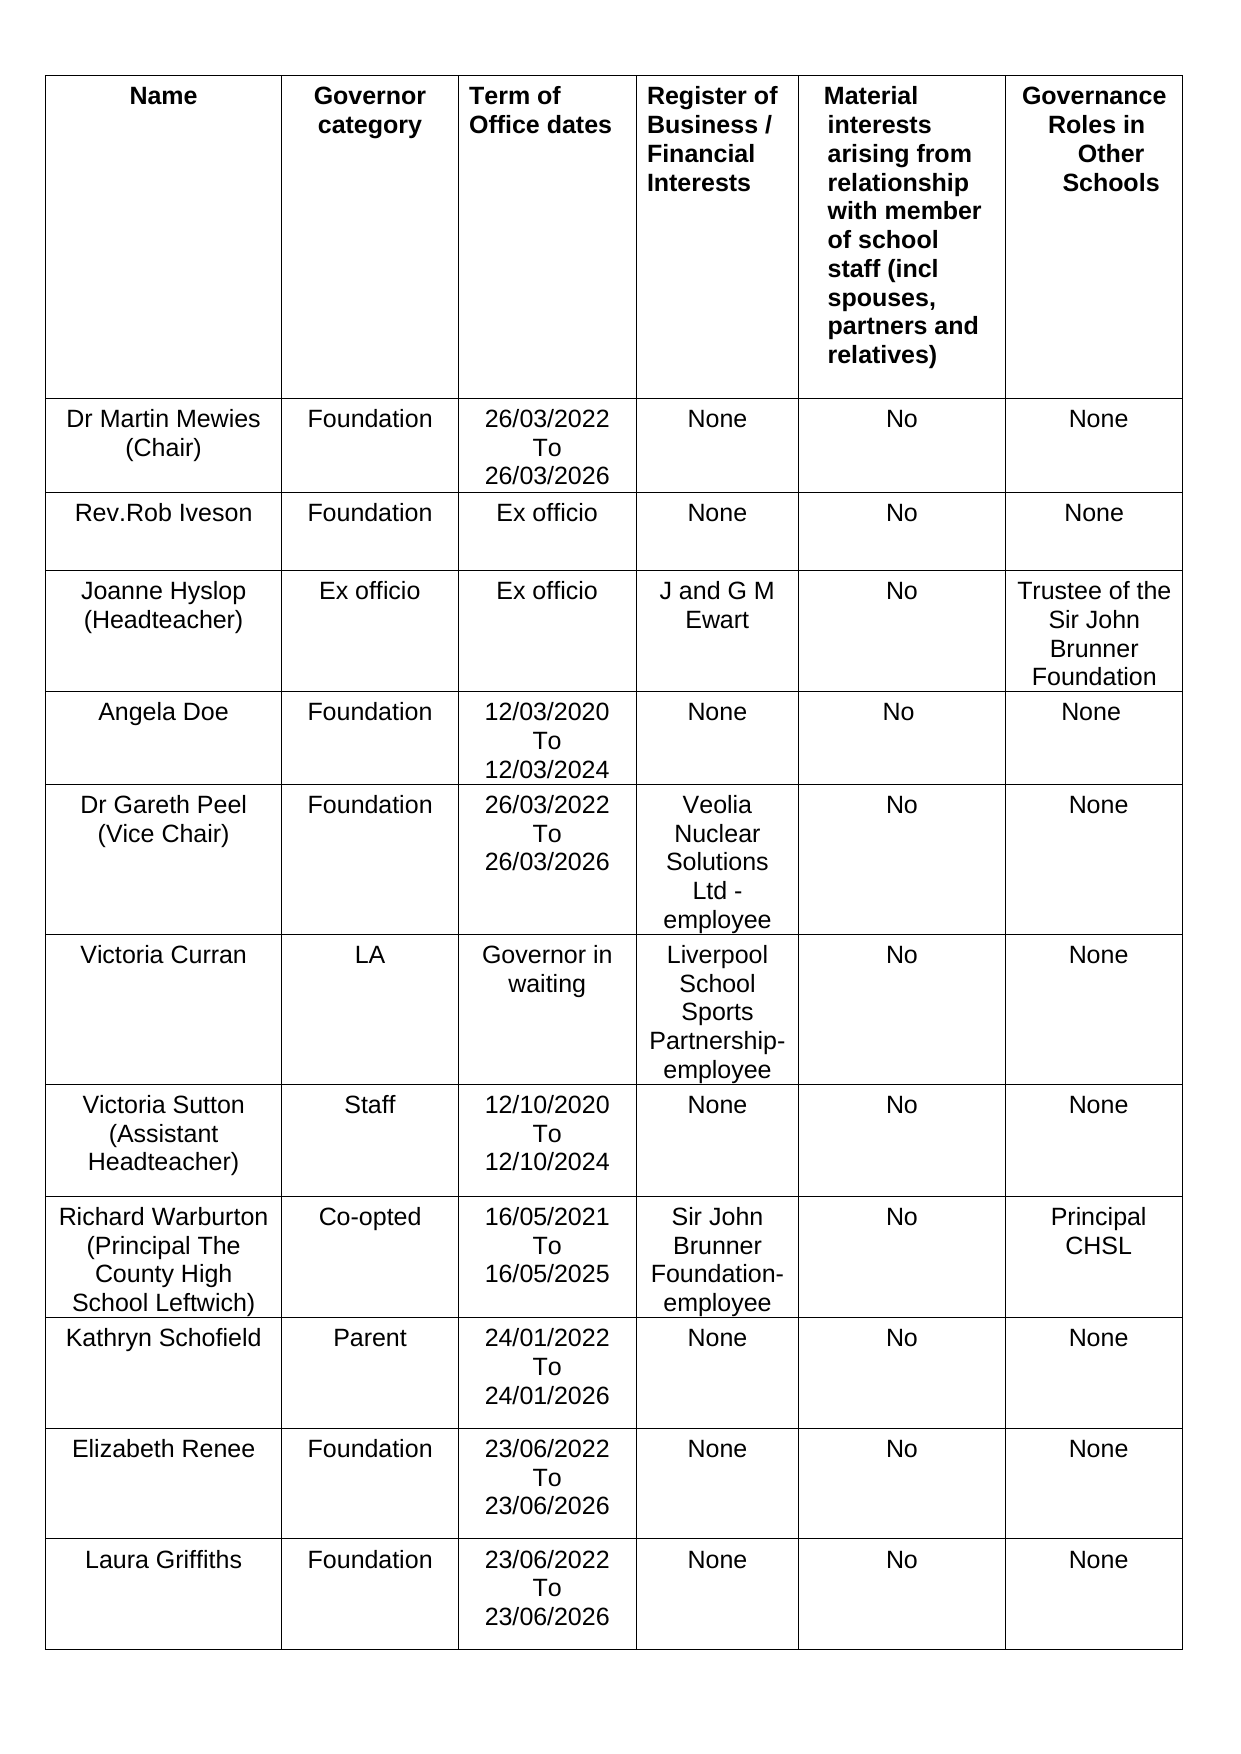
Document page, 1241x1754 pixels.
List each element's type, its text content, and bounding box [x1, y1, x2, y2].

table_cell Sir John Brunner Foundation- employee [637, 1197, 798, 1317]
table_cell 23/06/2022 To 23/06/2026 [459, 1429, 636, 1538]
table_cell Dr Martin Mewies (Chair) [46, 399, 281, 492]
table_cell Victoria Curran [46, 935, 281, 1083]
table_cell None [1006, 692, 1182, 783]
table_cell No [799, 1539, 1005, 1649]
table_cell None [637, 1539, 798, 1649]
table_cell Ex officio [282, 571, 458, 691]
table_cell No [799, 1197, 1005, 1317]
table_cell Co-opted [282, 1197, 458, 1317]
table_cell Veolia Nuclear Solutions Ltd - employee [637, 785, 798, 933]
table_cell 16/05/2021 To 16/05/2025 [459, 1197, 636, 1317]
table_cell Victoria Sutton (Assistant Headteacher) [46, 1085, 281, 1196]
table_cell Foundation [282, 1539, 458, 1649]
table_cell None [637, 1429, 798, 1538]
table_cell Elizabeth Renee [46, 1429, 281, 1538]
table_cell No [799, 935, 1005, 1083]
table_cell Foundation [282, 785, 458, 933]
table_cell 26/03/2022 To 26/03/2026 [459, 785, 636, 933]
table_cell No [799, 493, 1005, 570]
table_cell No [799, 571, 1005, 691]
table_cell Trustee of the Sir John Brunner Foundation [1006, 571, 1182, 691]
table_cell Ex officio [459, 493, 636, 570]
table_cell No [799, 1429, 1005, 1538]
table_header Term of Office dates [459, 76, 636, 398]
table_cell No [799, 785, 1005, 933]
table_cell None [637, 1318, 798, 1428]
table_cell Dr Gareth Peel (Vice Chair) [46, 785, 281, 933]
table_cell 12/10/2020 To 12/10/2024 [459, 1085, 636, 1196]
table_cell 26/03/2022 To 26/03/2026 [459, 399, 636, 492]
table_cell No [799, 399, 1005, 492]
table_cell None [1006, 1318, 1182, 1428]
table_cell J and G M Ewart [637, 571, 798, 691]
table_cell None [1006, 935, 1182, 1083]
table_cell LA [282, 935, 458, 1083]
table_cell Joanne Hyslop (Headteacher) [46, 571, 281, 691]
table_cell Angela Doe [46, 692, 281, 783]
table_cell Principal CHSL [1006, 1197, 1182, 1317]
table_cell Kathryn Schofield [46, 1318, 281, 1428]
table_cell Foundation [282, 1429, 458, 1538]
table_cell Liverpool School Sports Partnership-employee [637, 935, 798, 1083]
table_cell No [799, 1085, 1005, 1196]
table_header Register of Business / Financial Interests [637, 76, 798, 398]
table_cell None [637, 1085, 798, 1196]
table_cell None [637, 399, 798, 492]
table_cell None [637, 493, 798, 570]
table_cell None [637, 692, 798, 783]
table_cell Parent [282, 1318, 458, 1428]
table_cell None [1006, 493, 1182, 570]
table_header Name [46, 76, 281, 398]
table_cell Foundation [282, 399, 458, 492]
table_cell None [1006, 1539, 1182, 1649]
table_cell Foundation [282, 493, 458, 570]
table_cell 23/06/2022 To 23/06/2026 [459, 1539, 636, 1649]
table_cell 24/01/2022 To 24/01/2026 [459, 1318, 636, 1428]
table_header Material interests arising from relationship with member of school staff (incl spouses, partners and relatives) [799, 76, 1005, 398]
table_cell No [799, 1318, 1005, 1428]
table_cell No [799, 692, 1005, 783]
table_cell None [1006, 785, 1182, 933]
table_cell Laura Griffiths [46, 1539, 281, 1649]
table_cell None [1006, 1429, 1182, 1538]
table_cell 12/03/2020 To 12/03/2024 [459, 692, 636, 783]
table_cell Governor in waiting [459, 935, 636, 1083]
table_cell Staff [282, 1085, 458, 1196]
table_cell Foundation [282, 692, 458, 783]
table_cell Rev.Rob Iveson [46, 493, 281, 570]
table_header Governance Roles in Other Schools [1006, 76, 1182, 398]
table_cell None [1006, 399, 1182, 492]
table_header Governor category [282, 76, 458, 398]
table_cell Ex officio [459, 571, 636, 691]
table_cell None [1006, 1085, 1182, 1196]
table_cell Richard Warburton (Principal The County High School Leftwich) [46, 1197, 281, 1317]
